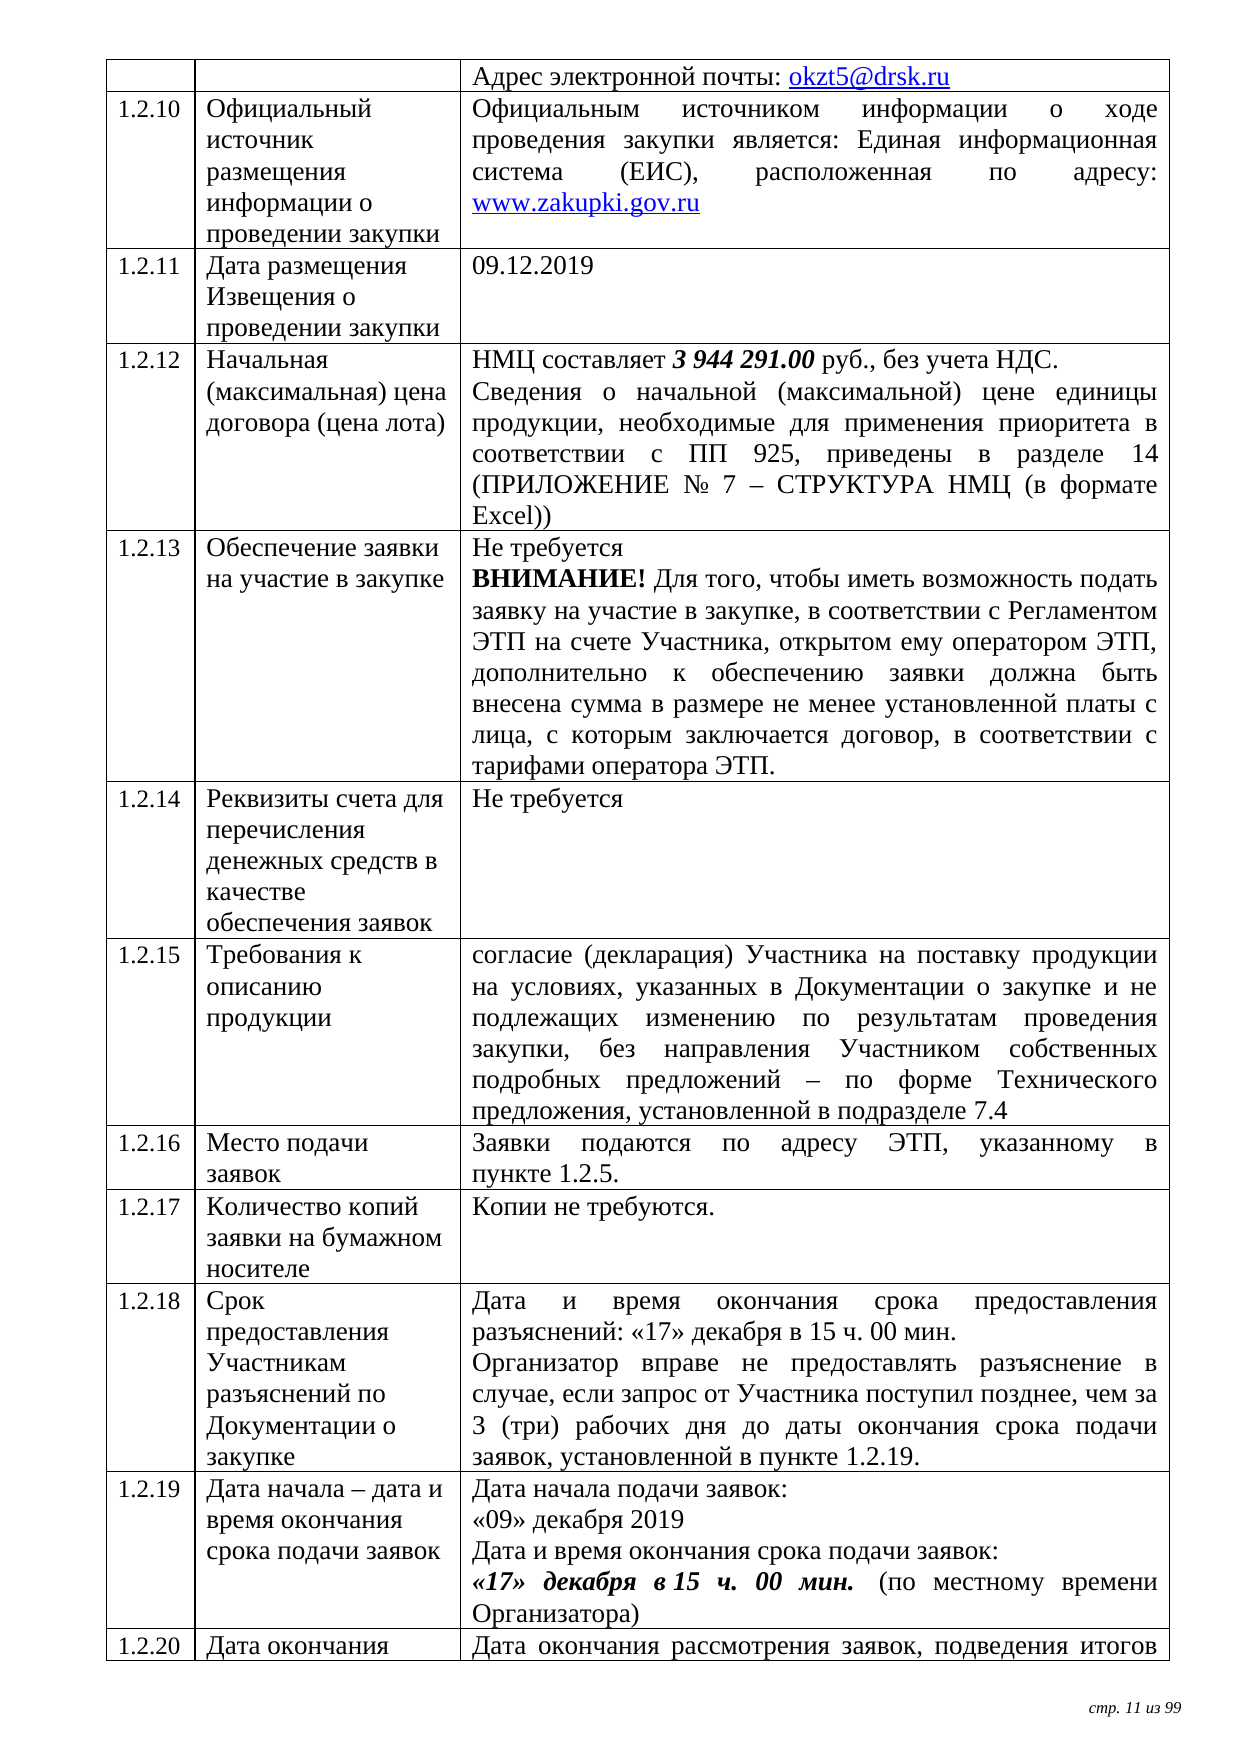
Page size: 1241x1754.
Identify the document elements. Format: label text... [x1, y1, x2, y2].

table_cell [107, 60, 194, 91]
table_cell Требования к описанию продукции [196, 939, 460, 1125]
table_cell Официальным источником информации о ходе проведения закупки является: Единая информационная система (ЕИС), расположенная по адресу: www.zakupki.gov.ru [461, 92, 1169, 248]
table_cell 09.12.2019 [461, 249, 1169, 342]
table_cell [107, 344, 194, 530]
table_cell Срок предоставления Участникам разъяснений по Документации о закупке [196, 1284, 460, 1471]
table_cell Дата начала – дата и время окончания срока подачи заявок [196, 1472, 460, 1628]
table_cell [461, 1629, 1169, 1660]
table_cell [107, 782, 194, 937]
table_cell [107, 531, 194, 781]
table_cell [461, 60, 1169, 91]
table_cell [107, 1126, 194, 1189]
table_cell Не требуется ВНИМАНИЕ! Для того, чтобы иметь возможность подать заявку на участие в закупке, в соответствии с Регламентом ЭТП на счете Участника, открытом ему оператором ЭТП, дополнительно к обеспечению заявки должна быть внесена сумма в размере не менее установленной платы с лица, с которым заключается договор, в соответствии с тарифами оператора ЭТП. [461, 531, 1169, 781]
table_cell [196, 1629, 460, 1660]
table_cell Реквизиты счета для перечисления денежных средств в качестве обеспечения заявок [196, 782, 460, 937]
table_cell Заявки подаются по адресу ЭТП, указанному в пункте 1.2.5. [461, 1126, 1169, 1189]
table_cell НМЦ составляет 3 944 291.00 руб., без учета НДС. Сведения о начальной (максимальной) цене единицы продукции, необходимые для применения приоритета в соответствии с ПП 925, приведены в разделе 14 (ПРИЛОЖЕНИЕ № 7 – СТРУКТУРА НМЦ (в формате Excel)) [461, 344, 1169, 530]
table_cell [196, 60, 460, 91]
table_cell [107, 249, 194, 342]
table_cell [107, 1472, 194, 1628]
table_cell согласие (декларация) Участника на поставку продукции на условиях, указанных в Документации о закупке и не подлежащих изменению по результатам проведения закупки, без направления Участником собственных подробных предложений – по форме Технического предложения, установленной в подразделе 7.4 [461, 939, 1169, 1125]
table_cell Копии не требуются. [461, 1190, 1169, 1283]
table_cell Место подачи заявок [196, 1126, 460, 1189]
table_cell Начальная (максимальная) цена договора (цена лота) [196, 344, 460, 530]
table_cell Дата начала подачи заявок: «09» декабря 2019 Дата и время окончания срока подачи заявок: «17» декабря в 15 ч. 00 мин. (по местному времени Организатора) [461, 1472, 1169, 1628]
table_cell [107, 92, 194, 248]
table_cell [107, 1190, 194, 1283]
table_cell Официальный источник размещения информации о проведении закупки [196, 92, 460, 248]
table_cell Дата размещения Извещения о проведении закупки [196, 249, 460, 342]
table_cell Не требуется [461, 782, 1169, 937]
table_cell Количество копий заявки на бумажном носителе [196, 1190, 460, 1283]
table_cell [107, 1629, 194, 1660]
table_cell Обеспечение заявки на участие в закупке [196, 531, 460, 781]
table_cell Дата и время окончания срока предоставления разъяснений: «17» декабря в 15 ч. 00 мин. Организатор вправе не предоставлять разъяснение в случае, если запрос от Участника поступил позднее, чем за 3 (три) рабочих дня до даты окончания срока подачи заявок, установленной в пункте 1.2.19. [461, 1284, 1169, 1471]
table_cell [107, 939, 194, 1125]
table_cell [107, 1284, 194, 1471]
